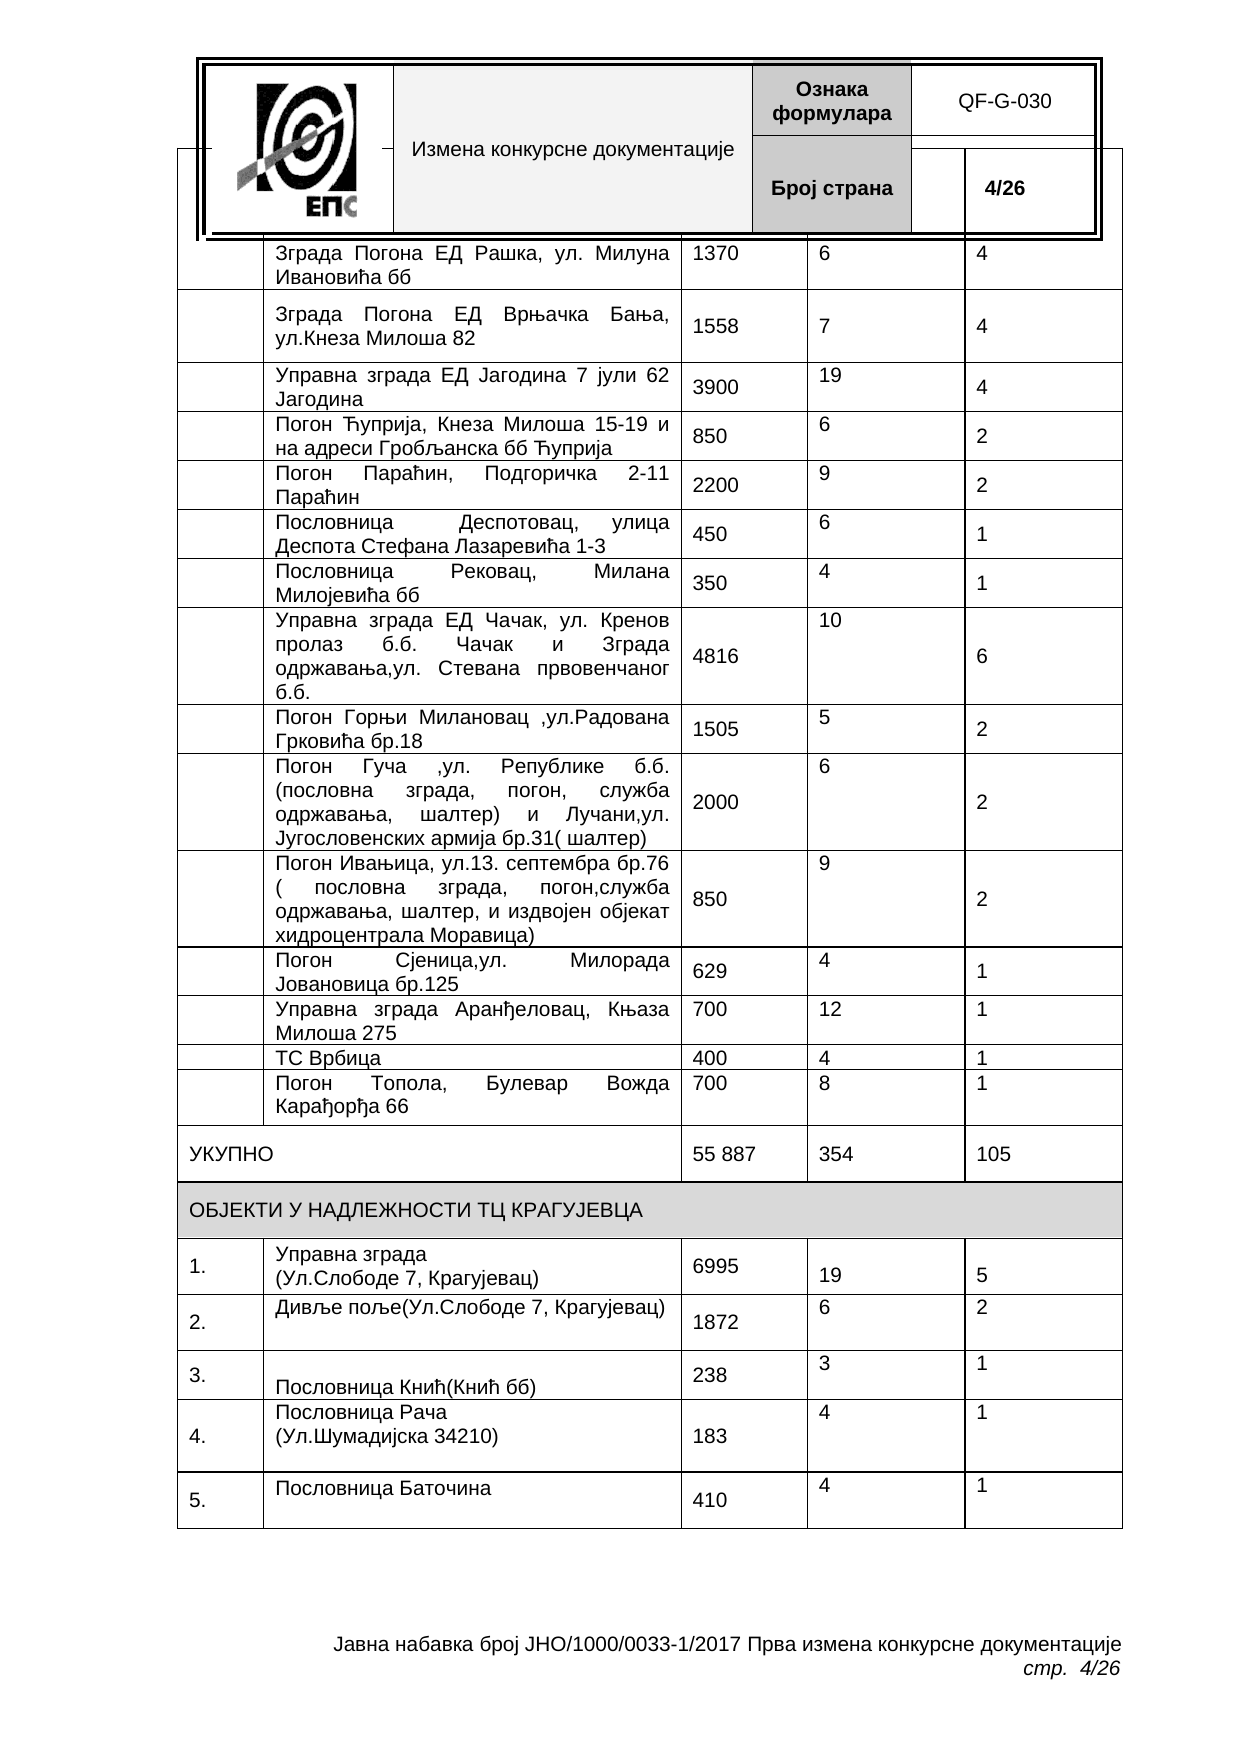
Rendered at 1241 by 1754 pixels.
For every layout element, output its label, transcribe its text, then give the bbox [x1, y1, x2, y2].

table_cell 8 [808, 1070, 964, 1125]
table_cell 410 [682, 1473, 807, 1527]
table_cell 19 [808, 363, 964, 411]
table_cell 1 [966, 996, 1122, 1044]
table_cell [178, 461, 263, 509]
table_cell Пословница Кнић(Кнић бб) [264, 1351, 681, 1398]
table_cell 2000 [682, 754, 807, 849]
table_cell [178, 559, 263, 607]
table_cell 6 [966, 608, 1122, 704]
table_cell 4 [966, 290, 1122, 362]
table_cell 3900 [682, 363, 807, 411]
table_cell Погон Сјеница,ул. Милорада Јовановица бр.125 [264, 948, 681, 995]
table_cell [178, 705, 263, 753]
table_cell Управна зграда Аранђеловац, Књаза Милоша 275 [264, 996, 681, 1044]
table_cell Управна зграда (Ул.Слободе 7, Крагујевац) [264, 1239, 681, 1293]
table_cell Зграда Погона ЕД Рашка, ул. Милуна Ивановића бб [264, 241, 681, 289]
table_cell 700 [682, 1070, 807, 1125]
table_cell 1 [966, 948, 1122, 995]
table_cell Управна зграда ЕД Јагодина 7 јули 62 Јагодина [264, 363, 681, 411]
table_cell 850 [682, 851, 807, 946]
table_cell 1 [966, 1473, 1122, 1527]
table_cell 629 [682, 948, 807, 995]
table_cell 1 [966, 1045, 1122, 1069]
table_cell 9 [808, 461, 964, 509]
table_cell 3. [178, 1351, 263, 1398]
table_cell 6 [808, 241, 964, 289]
table_cell 6 [808, 1295, 964, 1349]
table_cell 105 [966, 1126, 1122, 1181]
table_cell УКУПНО [178, 1126, 681, 1181]
table_cell 2 [966, 1295, 1122, 1349]
table_cell 5 [966, 1239, 1122, 1293]
table_cell Погон Параћин, Подгоричка 2-11 Параћин [264, 461, 681, 509]
table_cell Пословница Баточина [264, 1473, 681, 1527]
table_cell 2 [966, 461, 1122, 509]
table_cell 2200 [682, 461, 807, 509]
table_cell 2 [966, 754, 1122, 849]
table_cell 1370 [682, 241, 807, 289]
table_cell 10 [808, 608, 964, 704]
table_cell 2. [178, 1295, 263, 1349]
table_cell 12 [808, 996, 964, 1044]
table_cell 1 [966, 1400, 1122, 1471]
table_cell 9 [808, 851, 964, 946]
table_cell 3 [808, 1351, 964, 1398]
table_cell 6995 [682, 1239, 807, 1293]
table_cell 55 887 [682, 1126, 807, 1181]
table_cell 1872 [682, 1295, 807, 1349]
table_cell 4816 [682, 608, 807, 704]
table_cell 1558 [682, 290, 807, 362]
table_cell 4 [966, 149, 1122, 289]
table_cell 450 [682, 510, 807, 558]
table_cell 400 [682, 1045, 807, 1069]
table_cell 1 [966, 559, 1122, 607]
table_cell 6 [808, 412, 964, 460]
table_cell 6 [808, 510, 964, 558]
table_cell Пословница Деспотовац, улица Деспота Стефана Лазаревића 1-3 [264, 510, 681, 558]
table_cell Управна зграда ЕД Чачак, ул. Кренов пролаз б.б. Чачак и Зграда одржавања,ул. Стевана првовенчаног б.б. [264, 608, 681, 704]
table_cell Погон Топола, Булевар Вожда Карађорђа 66 [264, 1070, 681, 1125]
table_cell 6 [912, 149, 964, 232]
table_cell 4 [966, 363, 1122, 411]
table_cell ТС Врбица [264, 1045, 681, 1069]
table_cell 6 [808, 754, 964, 849]
table_cell Пословница Рековац, Милана Милојевића бб [264, 559, 681, 607]
table_cell 5. [178, 1473, 263, 1527]
table_cell [178, 608, 263, 704]
table_cell 700 [682, 996, 807, 1044]
table_cell 350 [682, 559, 807, 607]
table_cell 2 [966, 705, 1122, 753]
table_cell [178, 754, 263, 849]
table_cell 2 [966, 412, 1122, 460]
table_cell 4. [178, 1400, 263, 1471]
table_cell 7 [808, 290, 964, 362]
table_cell Погон Ћуприја, Кнеза Милоша 15-19 и на адреси Гробљанска бб Ћуприја [264, 412, 681, 460]
table_cell 1 [966, 1351, 1122, 1398]
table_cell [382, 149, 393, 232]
table_cell [178, 149, 263, 289]
table_cell 850 [682, 412, 807, 460]
table_cell [178, 510, 263, 558]
table_cell 1 [966, 1070, 1122, 1125]
table_cell [178, 1070, 263, 1125]
table_cell Погон Ивањица, ул.13. септембра бр.76 ( пословна зграда, погон,служба одржавања, шалтер, и издвојен објекат хидроцентрала Моравица) [264, 851, 681, 946]
table_cell ОБЈЕКТИ У НАДЛЕЖНОСТИ ТЦ КРАГУЈЕВЦА [178, 1183, 1122, 1237]
table_cell 5 [808, 705, 964, 753]
table_cell Погон Гуча ,ул. Републике б.б.(пословна зграда, погон, служба одржавања, шалтер) и Лучани,ул. Југословенских армија бр.31( шалтер) [264, 754, 681, 849]
table_cell [178, 363, 263, 411]
table_cell Зграда Погона ЕД Врњачка Бања, ул.Кнеза Милоша 82 [264, 290, 681, 362]
table_cell 2 [966, 851, 1122, 946]
table_cell 4 [808, 559, 964, 607]
table_cell 238 [682, 1351, 807, 1398]
table_cell 1 [966, 510, 1122, 558]
table_cell 4 [808, 1045, 964, 1069]
table_cell [178, 290, 263, 362]
table_cell 4 [808, 1400, 964, 1471]
table_cell Погон Горњи Милановац ,ул.Радована Грковића бр.18 [264, 705, 681, 753]
table_cell [178, 412, 263, 460]
table_cell 4 [808, 1473, 964, 1527]
table_cell [178, 996, 263, 1044]
table_cell Дивље поље(Ул.Слободе 7, Крагујевац) [264, 1295, 681, 1349]
table_cell 1. [178, 1239, 263, 1293]
table_cell 1505 [682, 705, 807, 753]
table_cell Пословница Рача (Ул.Шумадијска 34210) [264, 1400, 681, 1471]
table_cell 4 [808, 948, 964, 995]
table_cell 19 [808, 1239, 964, 1293]
table_cell [178, 948, 263, 995]
table_cell [178, 1045, 263, 1069]
table_cell 183 [682, 1400, 807, 1471]
table_cell [178, 851, 263, 946]
table_cell 354 [808, 1126, 964, 1181]
